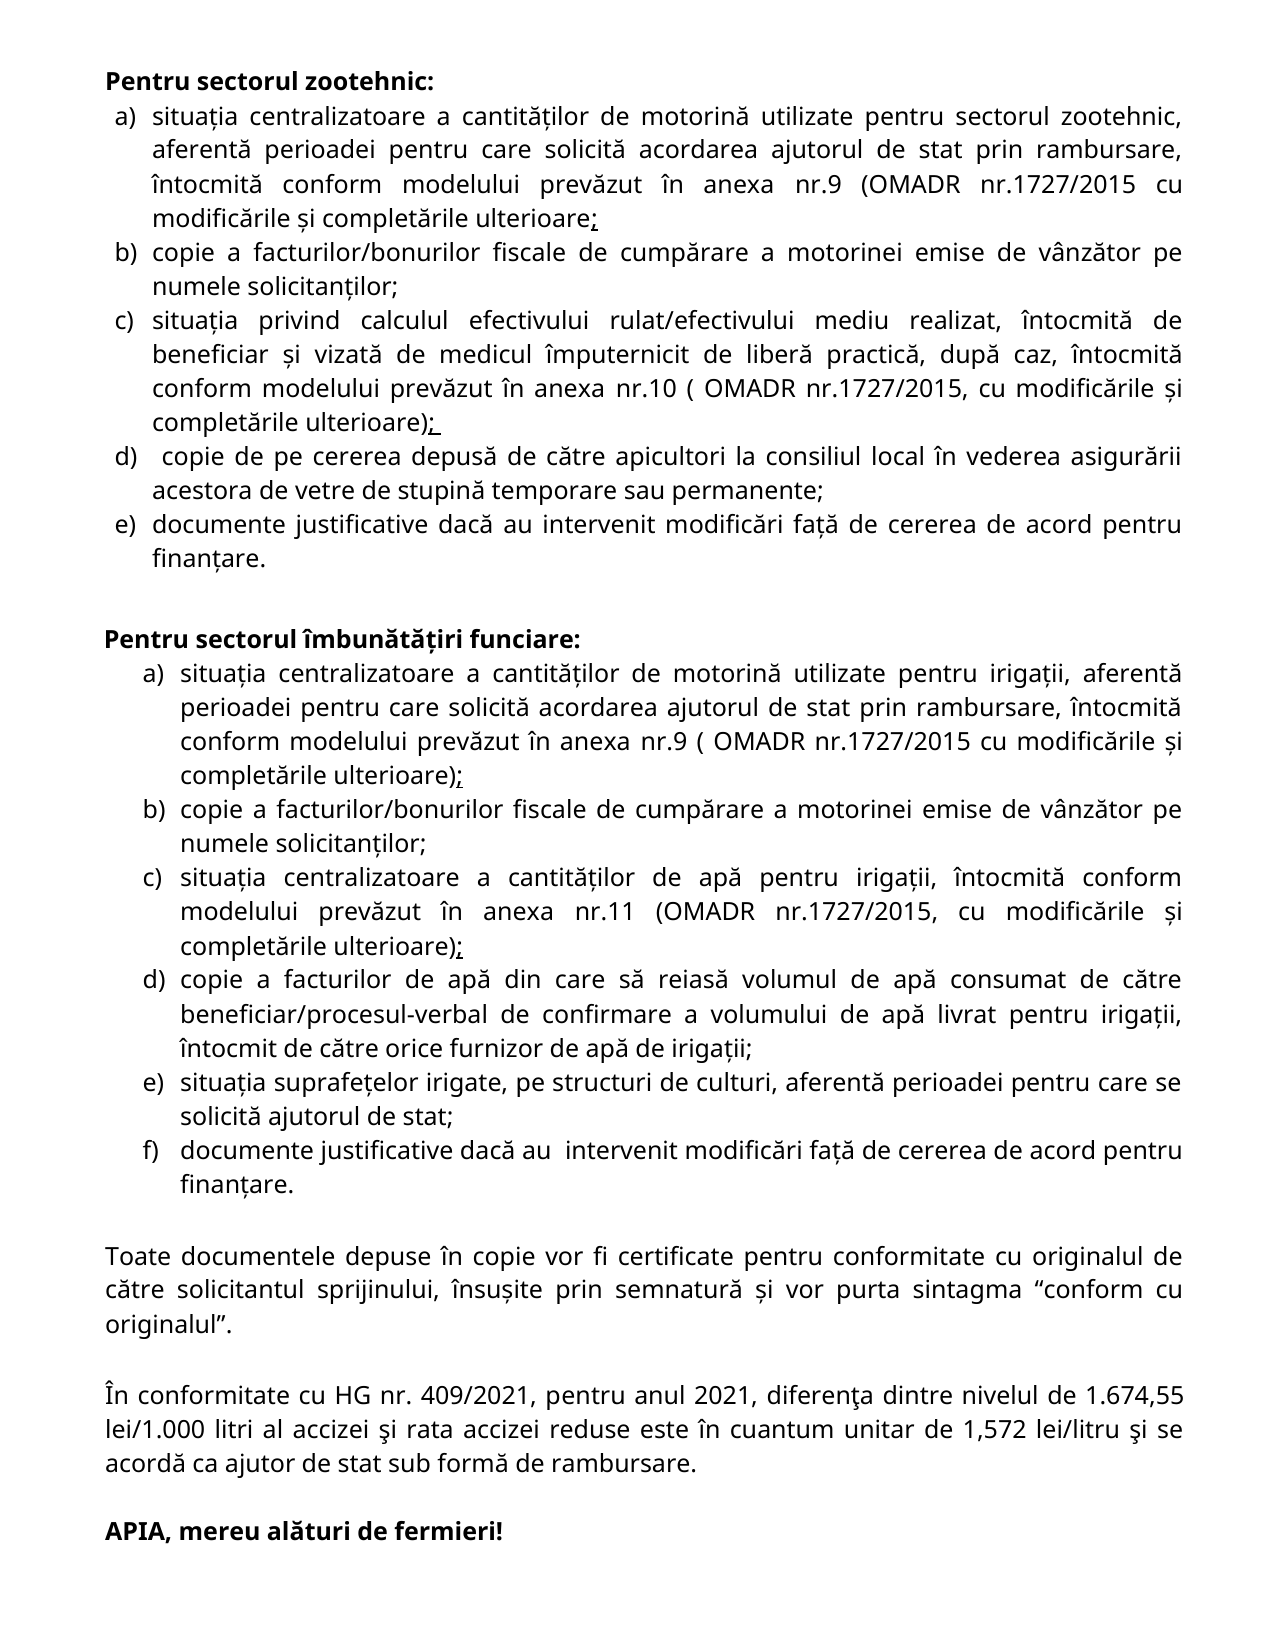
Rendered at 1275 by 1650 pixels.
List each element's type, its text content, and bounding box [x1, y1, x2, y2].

list copie a facturilor/bonurilor fiscale de cumpărare a motorinei emise de vânzător pe numele solicitanților; [114, 234, 1184, 302]
list documente justificative dacă au intervenit modificări față de cererea de acord pentru finanțare. [114, 507, 1184, 575]
list situația privind calculul efectivului rulat/efectivului mediu realizat, întocmită de beneficiar și vizată de medicul împuternicit de liberă practică, după caz, întocmită conform modelului prevăzut în anexa nr.10 ( OMADR nr.1727/2015, cu modificările și completările ulterioare); [114, 302, 1184, 439]
text Pentru sectorul zootehnic: [105, 64, 1184, 98]
list situația centralizatoare a cantităților de apă pentru irigații, întocmită conform modelului prevăzut în anexa nr.11 (OMADR nr.1727/2015, cu modificările și completările ulterioare); [142, 860, 1183, 962]
subtitle În conformitate cu HG nr. 409/2021, pentru anul 2021, diferenţa dintre nivelul de 1.674,55 lei/1.000 litri al accizei şi rata accizei reduse este în cuantum unitar de 1,572 lei/litru şi se acordă ca ajutor de stat sub formă de rambursare. [105, 1378, 1185, 1480]
list situația centralizatoare a cantităților de motorină utilizate pentru irigații, aferentă perioadei pentru care solicită acordarea ajutorul de stat prin rambursare, întocmită conform modelului prevăzut în anexa nr.9 ( OMADR nr.1727/2015 cu modificările și completările ulterioare); [142, 656, 1183, 792]
list copie a facturilor/bonurilor fiscale de cumpărare a motorinei emise de vânzător pe numele solicitanților; [142, 792, 1183, 860]
text APIA, mereu alături de fermieri! [105, 1514, 1185, 1548]
list copie a facturilor de apă din care să reiasă volumul de apă consumat de către beneficiar/procesul-verbal de confirmare a volumului de apă livrat pentru irigații, întocmit de către orice furnizor de apă de irigații; [142, 962, 1183, 1064]
subtitle Toate documentele depuse în copie vor fi certificate pentru conformitate cu originalul de către solicitantul sprijinului, însușite prin semnatură și vor purta sintagma “conform cu originalul”. [105, 1238, 1185, 1340]
list documente justificative dacă au intervenit modificări față de cererea de acord pentru finanțare. [142, 1132, 1183, 1201]
list situația centralizatoare a cantităților de motorină utilizate pentru sectorul zootehnic, aferentă perioadei pentru care solicită acordarea ajutorul de stat prin rambursare, întocmită conform modelului prevăzut în anexa nr.9 (OMADR nr.1727/2015 cu modificările și completările ulterioare; [114, 98, 1184, 234]
text Pentru sectorul îmbunătățiri funciare: [103, 622, 1183, 656]
list situația suprafețelor irigate, pe structuri de culturi, aferentă perioadei pentru care se solicită ajutorul de stat; [142, 1064, 1183, 1132]
list copie de pe cererea depusă de către apicultori la consiliul local în vederea asigurării acestora de vetre de stupină temporare sau permanente; [114, 439, 1184, 507]
